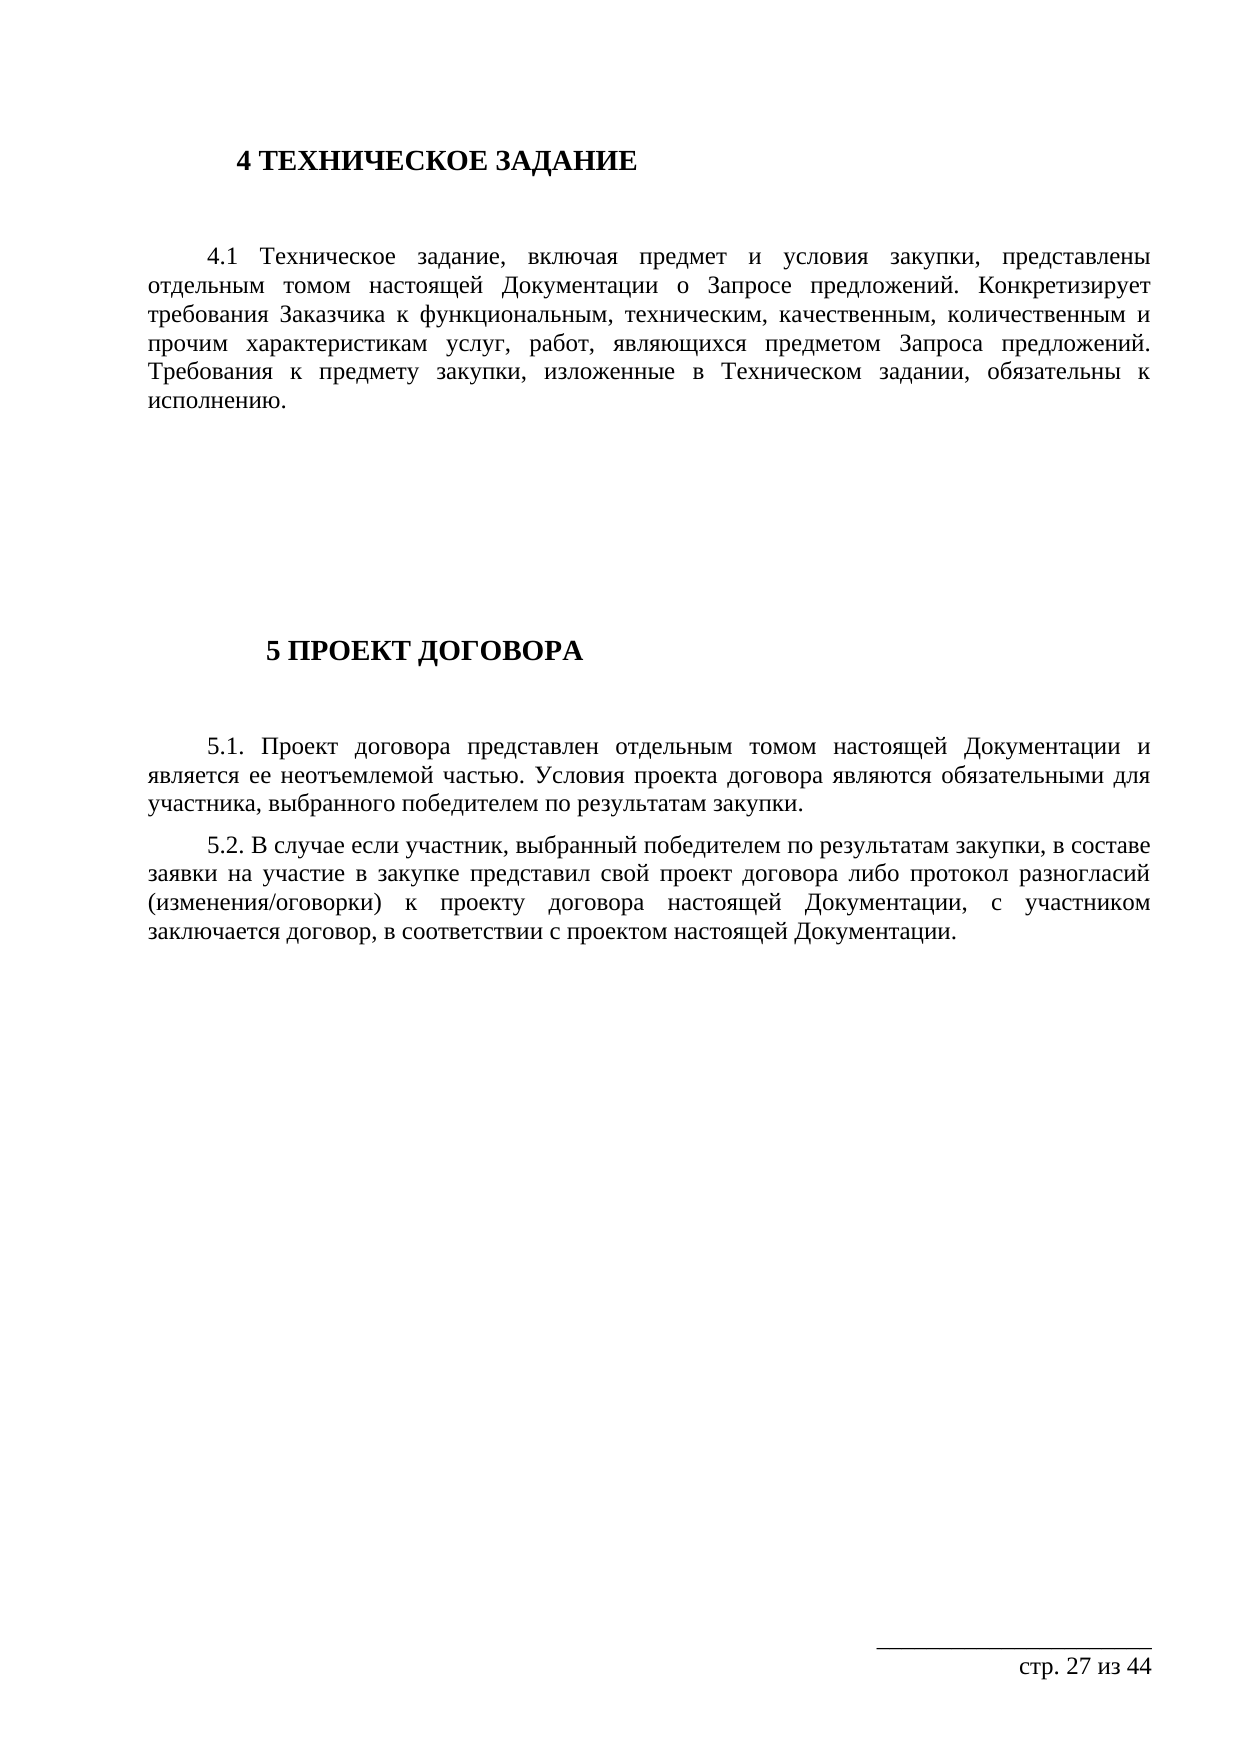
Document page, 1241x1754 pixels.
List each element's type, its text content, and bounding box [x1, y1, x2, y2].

text 5 ПРОЕКТ ДОГОВОРА [148, 633, 1152, 666]
text 5.1. Проект договора представлен отдельным томом настоящей Документации и является ее неотъемлемой частью. Условия проекта договора являются обязательными для участника, выбранного победителем по результатам закупки. [148, 731, 1152, 817]
text 4 Техническое задание [169, 143, 1152, 177]
text 5.2. В случае если участник, выбранный победителем по результатам закупки, в составе заявки на участие в закупке представил свой проект договора либо протокол разногласий (изменения/оговорки) к проекту договора настоящей Документации, с участником заключается договор, в соответствии с проектом настоящей Документации. [148, 830, 1152, 945]
text 4.1 Техническое задание, включая предмет и условия закупки, представлены отдельным томом настоящей Документации о Запросе предложений. Конкретизирует требования Заказчика к функциональным, техническим, качественным, количественным и прочим характеристикам услуг, работ, являющихся предметом Запроса предложений. Требования к предмету закупки, изложенные в Техническом задании, обязательны к исполнению. [148, 241, 1152, 414]
